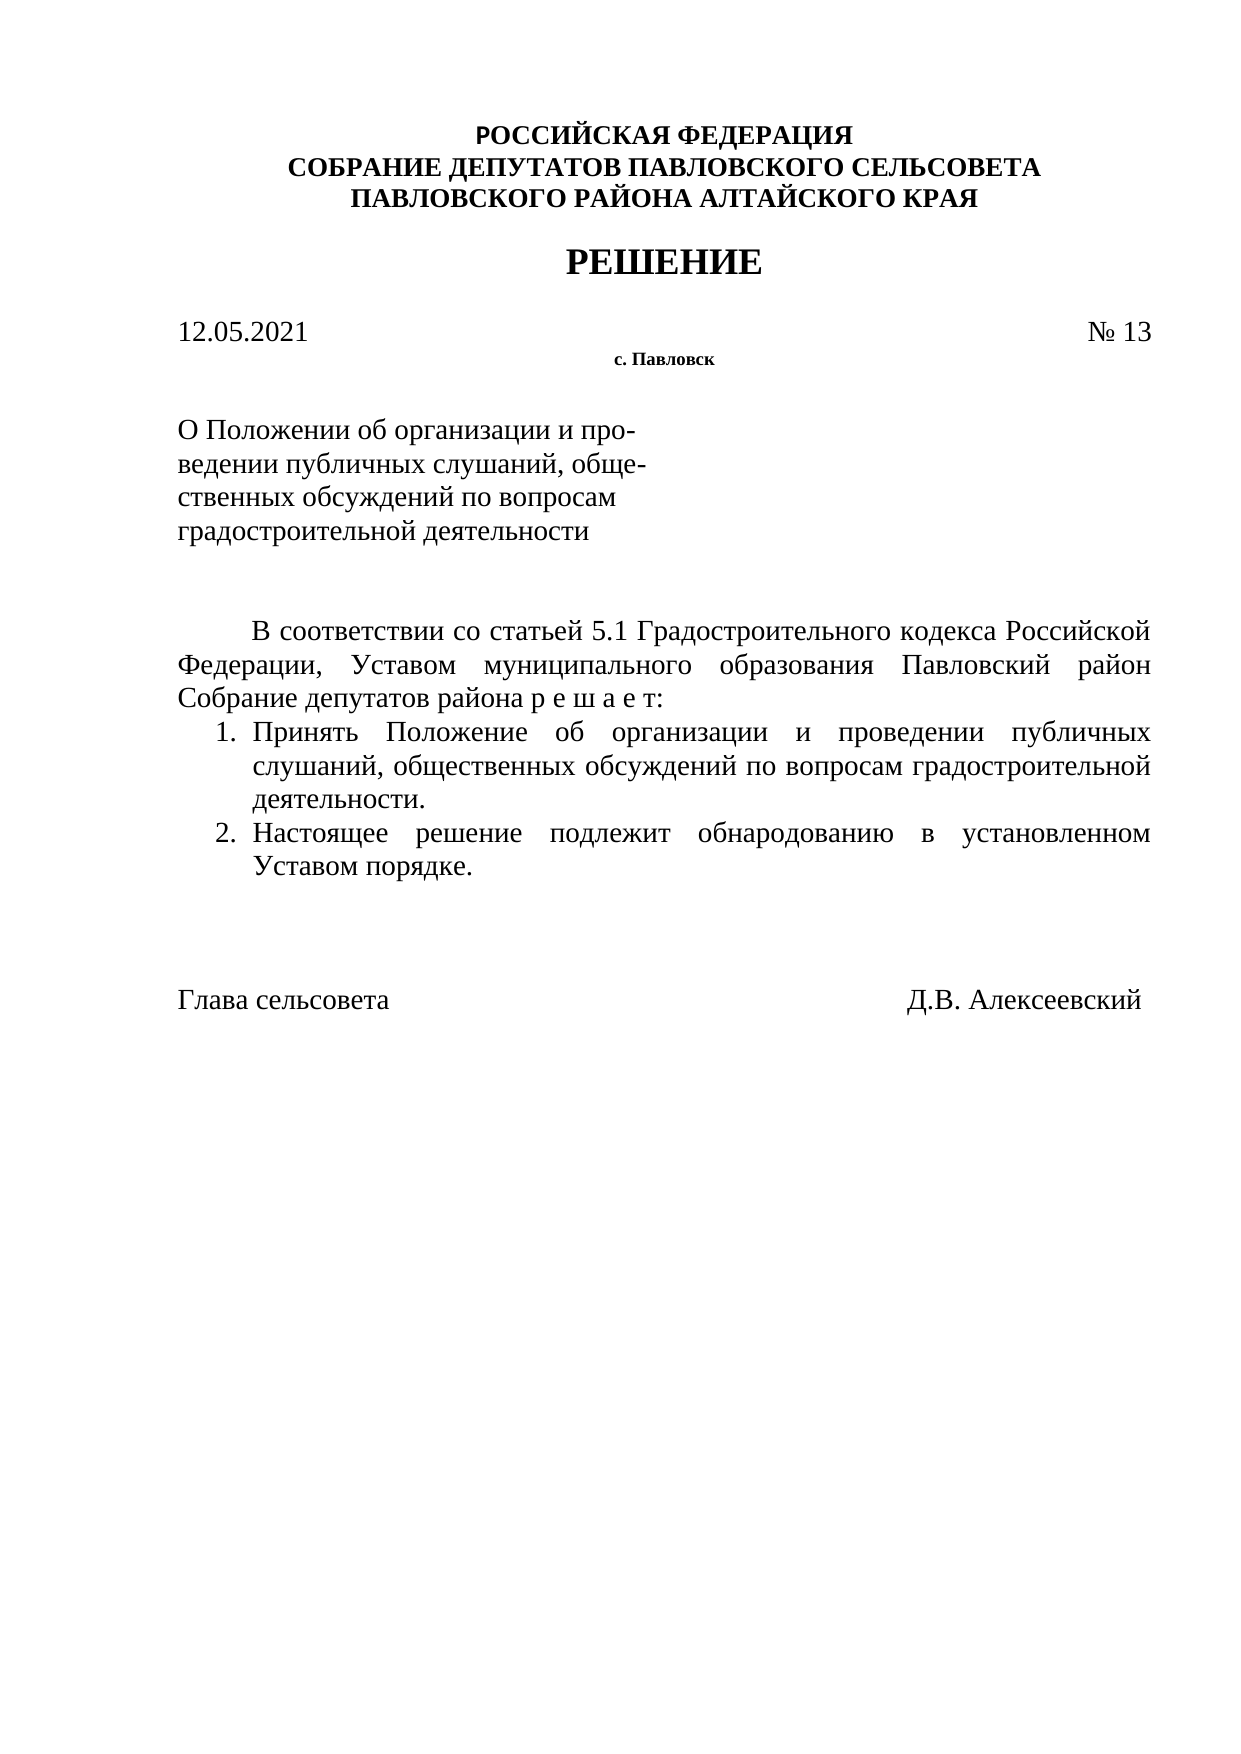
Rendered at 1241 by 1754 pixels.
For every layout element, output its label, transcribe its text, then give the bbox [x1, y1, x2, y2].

text СОБРАНИЕ ДЕПУТАТОВ ПАВЛОВСКОГО СЕЛЬСОВЕТА ПАВЛОВСКОГО РАЙОНА АЛТАЙСКОГО КРАЯ [177, 151, 1152, 213]
list Настоящее решение подлежит обнародованию в установленном Уставом порядке. [215, 815, 1152, 882]
text РЕШЕНИЕ [177, 240, 1152, 283]
text Глава сельсовета Д.В. Алексеевский [177, 982, 1152, 1016]
text с. Павловск [177, 348, 1152, 369]
list Принять Положение об организации и проведении публичных слушаний, общественных обсуждений по вопросам градостроительной деятельности. [215, 714, 1152, 815]
text 12.05.2021 № 13 [177, 314, 1152, 348]
text О Положении об организации и проведении публичных слушаний, общественных обсуждений по вопросам градостроительной деятельности [177, 412, 650, 546]
text РОССИЙСКАЯ ФЕДЕРАЦИЯ [177, 118, 1152, 151]
subtitle В соответствии со статьей 5.1 Градостроительного кодекса Российской Федерации, Уставом муниципального образования Павловский район Собрание депутатов района р е ш а е т: [177, 613, 1152, 714]
